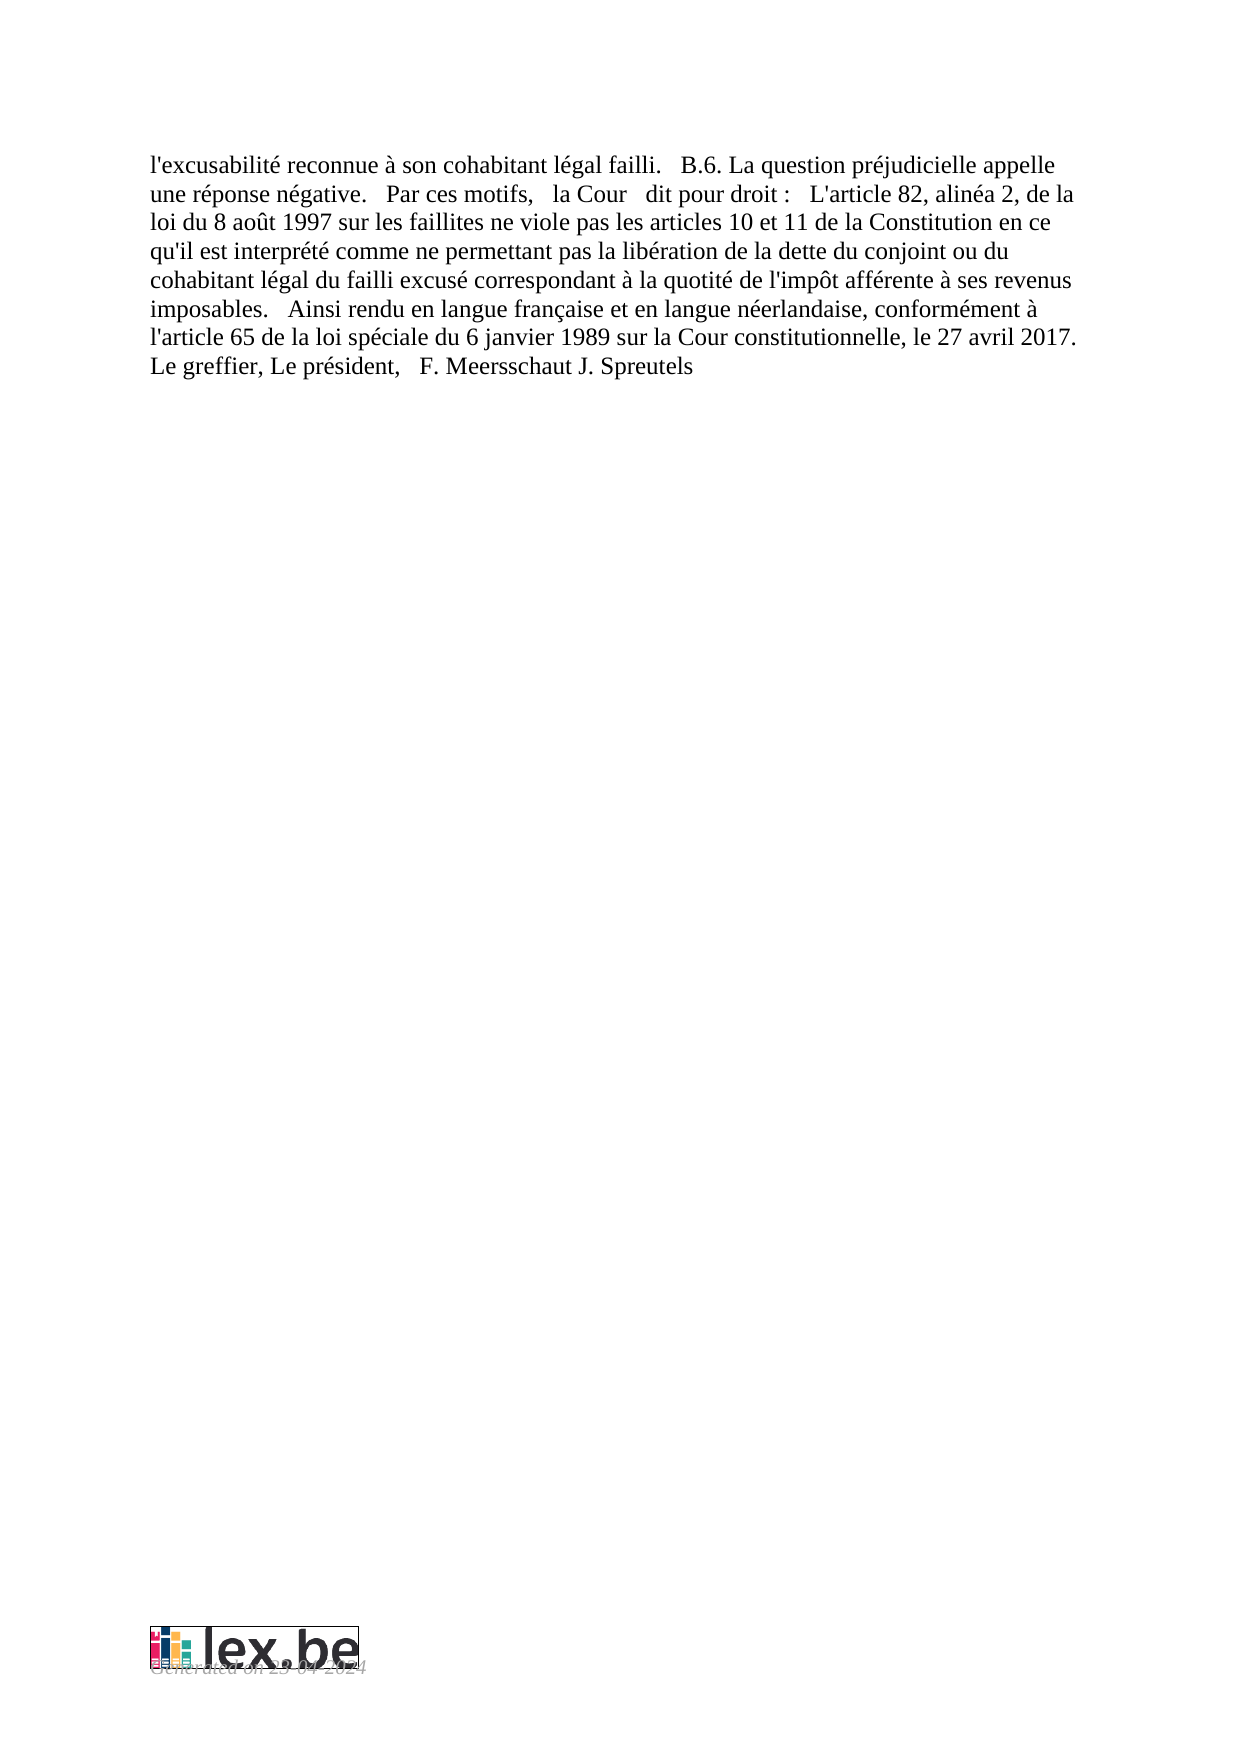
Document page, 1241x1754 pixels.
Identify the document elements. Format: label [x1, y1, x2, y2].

picture [151, 1627, 358, 1668]
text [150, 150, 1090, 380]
